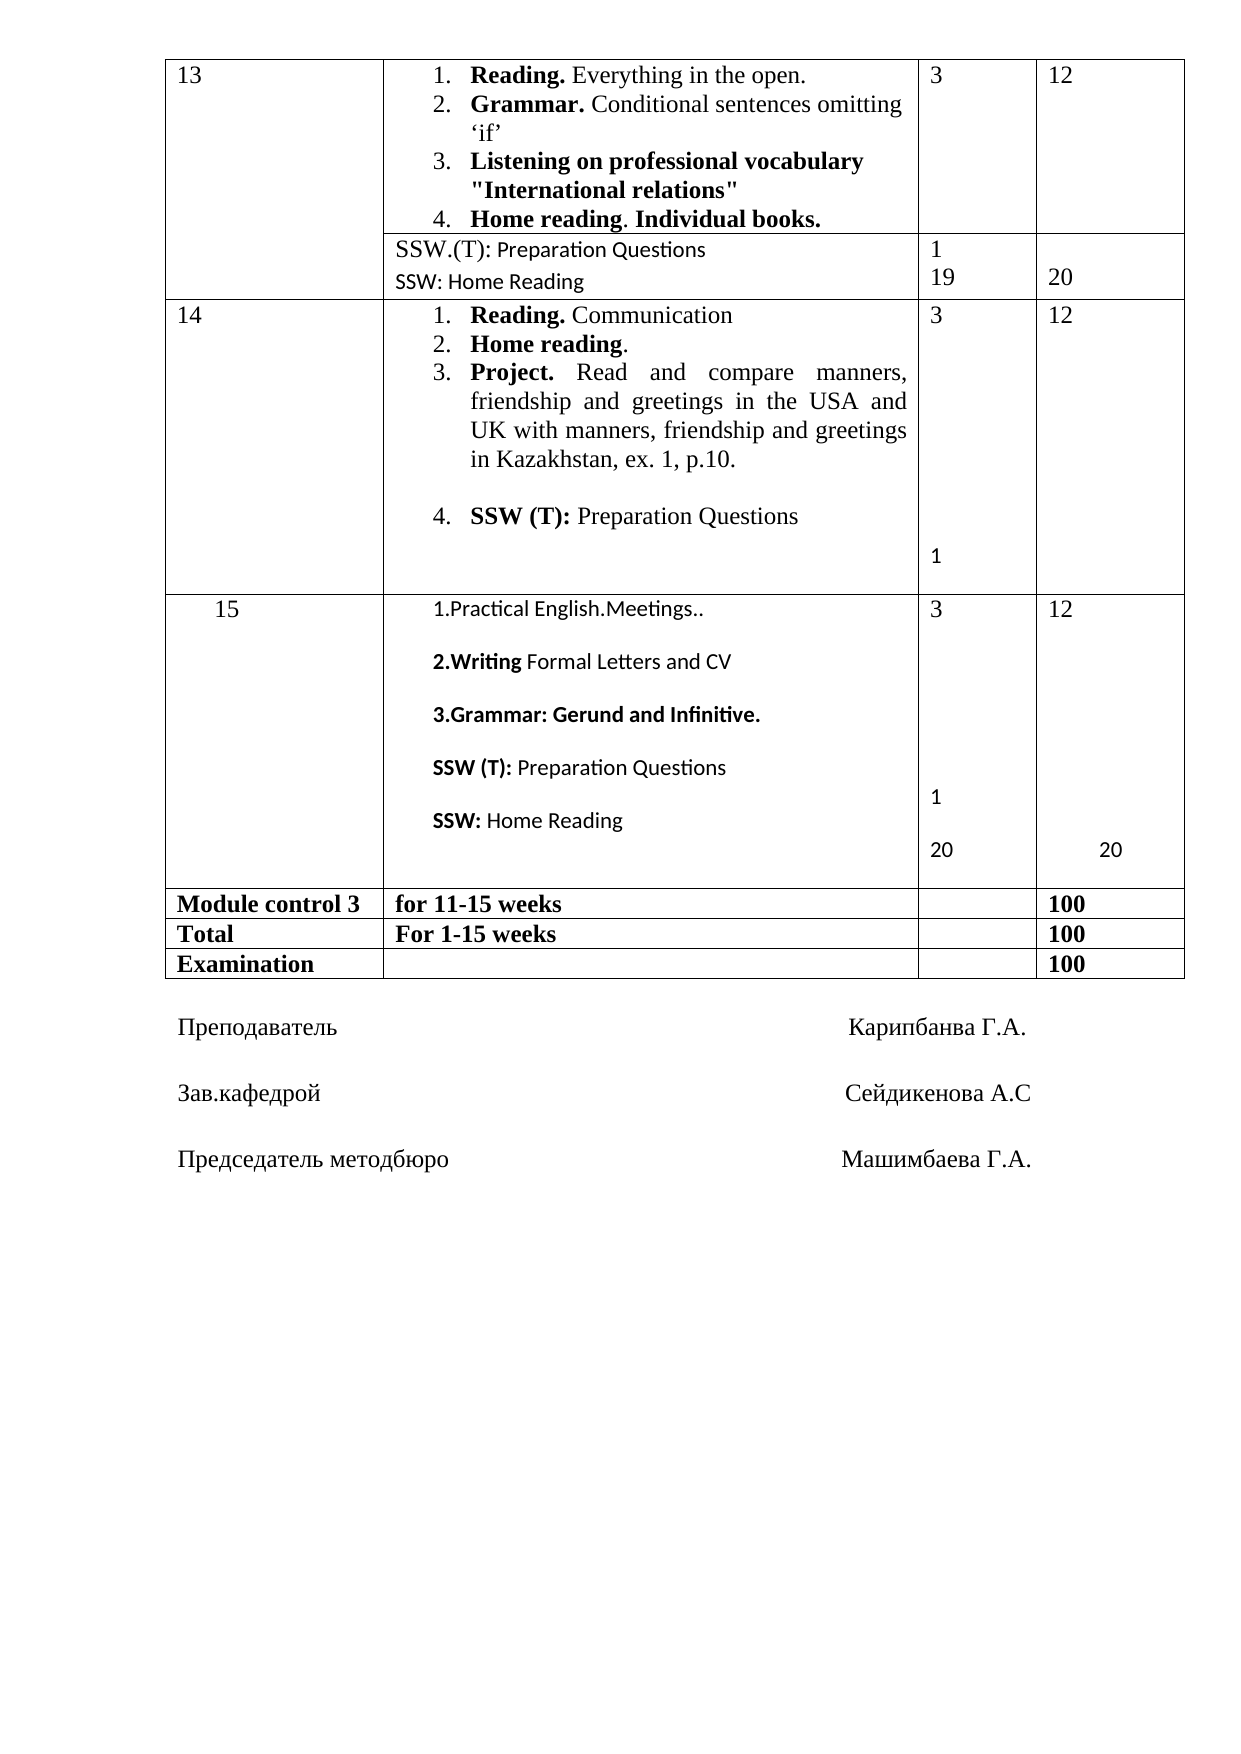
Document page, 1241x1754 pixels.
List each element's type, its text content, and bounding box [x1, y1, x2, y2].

table_cell Reading. Communication Home reading. Project. Read and compare manners, friendship and greetings in the USA and UK with manners, friendship and greetings in Kazakhstan, ex. 1, p.10. SSW (T): Preparation Questions [384, 300, 918, 593]
table_cell Examination [166, 949, 383, 978]
table_cell 13 [166, 60, 383, 299]
table_cell Reading. Everything in the open. Grammar. Conditional sentences omitting ‘if’ Listening on professional vocabulary "International relations" Home reading. Individual books. [384, 60, 918, 233]
table_cell [919, 889, 1036, 918]
table_cell 3 1 [919, 300, 1036, 593]
table_cell Total [166, 919, 383, 948]
text Преподаватель Карипбанва Г.А. [177, 1012, 1152, 1041]
table_cell 1.Practical English.Meetings.. 2.Writing Formal Letters and CV 3.Grammar: Gerund and Infinitive. SSW (T): Preparation Questions SSW: Home Reading [384, 595, 918, 888]
text Председатель методбюро Машимбаева Г.А. [177, 1144, 1152, 1173]
table_cell 1 19 [919, 234, 1036, 299]
table_cell For 1-15 weeks [384, 919, 918, 948]
text Зав.кафедрой Сейдикенова А.С [177, 1078, 1152, 1107]
table_cell for 11-15 weeks [384, 889, 918, 918]
table_cell 12 [1037, 60, 1184, 233]
table_cell 3 1 20 [919, 595, 1036, 888]
table_cell [919, 919, 1036, 948]
table_cell 14 [166, 300, 383, 593]
table_cell [384, 949, 918, 978]
table_cell [166, 595, 383, 888]
table_cell SSW.(T): Preparation Questions SSW: Home Reading [384, 234, 918, 299]
table_cell 3 [919, 60, 1036, 233]
table_cell [919, 949, 1036, 978]
table_cell 100 [1037, 889, 1184, 918]
table_cell 12 20 [1037, 595, 1184, 888]
table_cell Module control 3 [166, 889, 383, 918]
table_cell 100 [1037, 949, 1184, 978]
table_cell 12 [1037, 300, 1184, 593]
table_cell 20 [1037, 234, 1184, 299]
table_cell 100 [1037, 919, 1184, 948]
